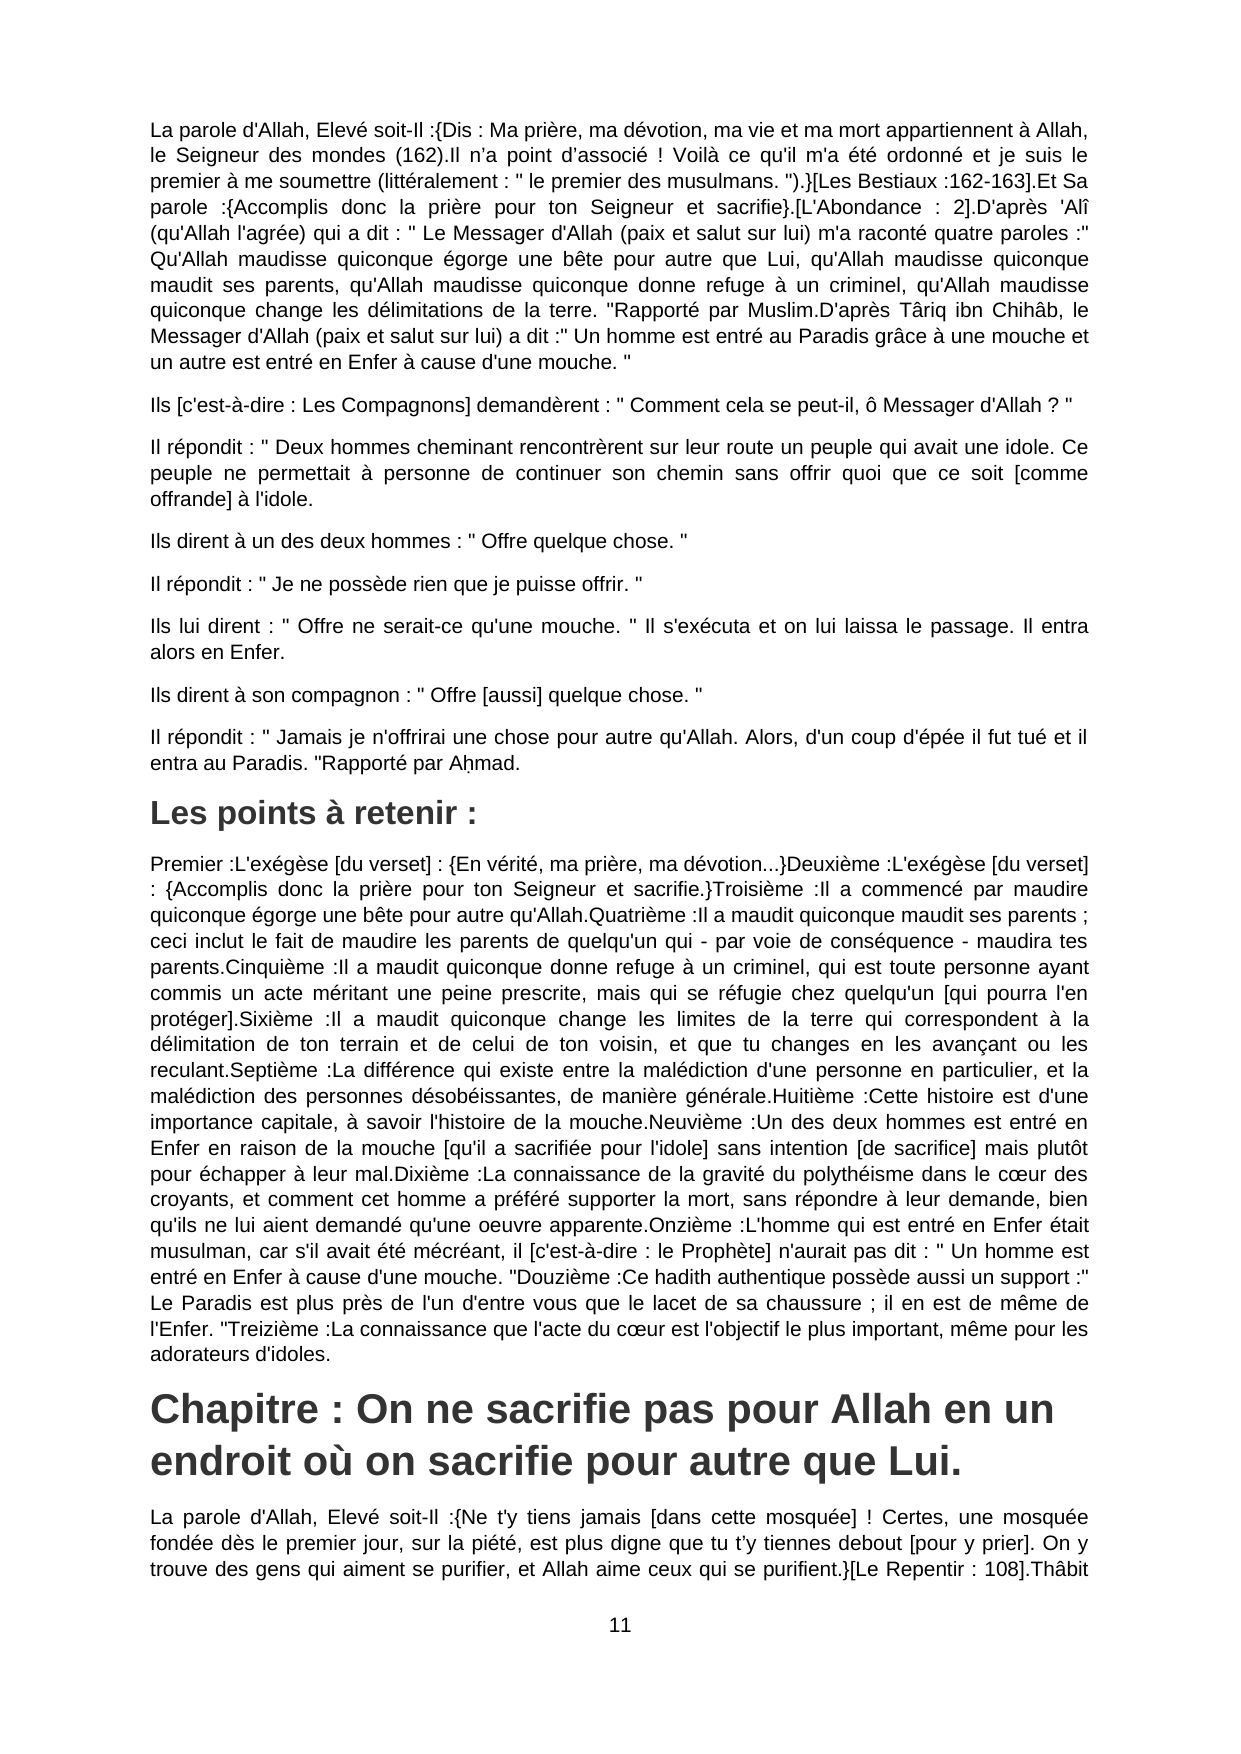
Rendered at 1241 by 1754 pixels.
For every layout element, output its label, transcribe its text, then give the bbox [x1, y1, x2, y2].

text Ils lui dirent : " Offre ne serait-ce qu'une mouche. " Il s'exécuta et on lui laissa le passage. Il entra alors en Enfer. [150, 614, 1090, 664]
text Ils dirent à un des deux hommes : " Offre quelque chose. " [150, 529, 1090, 553]
text Ils [c'est-à-dire : Les Compagnons] demandèrent : " Comment cela se peut-il, ô Messager d'Allah ? " [150, 392, 1090, 416]
text Il répondit : " Je ne possède rien que je puisse offrir. " [150, 572, 1090, 596]
text Premier :L'exégèse [du verset] : {En vérité, ma prière, ma dévotion...}Deuxième :L'exégèse [du verset] : {Accomplis donc la prière pour ton Seigneur et sacrifie.}Troisième :Il a commencé par maudire quiconque égorge une bête pour autre qu'Allah.Quatrième :Il a maudit quiconque maudit ses parents ; ceci inclut le fait de maudire les parents de quelqu'un qui - par voie de conséquence - maudira tes parents.Cinquième :Il a maudit quiconque donne refuge à un criminel, qui est toute personne ayant commis un acte méritant une peine prescrite, mais qui se réfugie chez quelqu'un [qui pourra l'en protéger].Sixième :Il a maudit quiconque change les limites de la terre qui correspondent à la délimitation de ton terrain et de celui de ton voisin, et que tu changes en les avançant ou les reculant.Septième :La différence qui existe entre la malédiction d'une personne en particulier, et la malédiction des personnes désobéissantes, de manière générale.Huitième :Cette histoire est d'une importance capitale, à savoir l'histoire de la mouche.Neuvième :Un des deux hommes est entré en Enfer en raison de la mouche [qu'il a sacrifiée pour l'idole] sans intention [de sacrifice] mais plutôt pour échapper à leur mal.Dixième :La connaissance de la gravité du polythéisme dans le cœur des croyants, et comment cet homme a préféré supporter la mort, sans répondre à leur demande, bien qu'ils ne lui aient demandé qu'une oeuvre apparente.Onzième :L'homme qui est entré en Enfer était musulman, car s'il avait été mécréant, il [c'est-à-dire : le Prophète] n'aurait pas dit : " Un homme est entré en Enfer à cause d'une mouche. "Douzième :Ce hadith authentique possède aussi un support :" Le Paradis est plus près de l'un d'entre vous que le lacet de sa chaussure ; il en est de même de l'Enfer. "Treizième :La connaissance que l'acte du cœur est l'objectif le plus important, même pour les adorateurs d'idoles. [150, 851, 1090, 1366]
text Ils dirent à son compagnon : " Offre [aussi] quelque chose. " [150, 682, 1090, 706]
text La parole d'Allah, Elevé soit-Il :{Dis : Ma prière, ma dévotion, ma vie et ma mort appartiennent à Allah, le Seigneur des mondes (162).Il n’a point d’associé ! Voilà ce qu'il m'a été ordonné et je suis le premier à me soumettre (littéralement : " le premier des musulmans. ").}[Les Bestiaux :162-163].Et Sa parole :{Accomplis donc la prière pour ton Seigneur et sacrifie}.[L'Abondance : 2].D'après 'Alî (qu'Allah l'agrée) qui a dit : " Le Messager d'Allah (paix et salut sur lui) m'a raconté quatre paroles :" Qu'Allah maudisse quiconque égorge une bête pour autre que Lui, qu'Allah maudisse quiconque maudit ses parents, qu'Allah maudisse quiconque donne refuge à un criminel, qu'Allah maudisse quiconque change les délimitations de la terre. "Rapporté par Muslim.D'après Târiq ibn Chihâb, le Messager d'Allah (paix et salut sur lui) a dit :" Un homme est entré au Paradis grâce à une mouche et un autre est entré en Enfer à cause d'une mouche. " [150, 117, 1090, 374]
text Il répondit : " Deux hommes cheminant rencontrèrent sur leur route un peuple qui avait une idole. Ce peuple ne permettait à personne de continuer son chemin sans offrir quoi que ce soit [comme offrande] à l'idole. [150, 435, 1090, 511]
subtitle Les points à retenir : [150, 793, 1090, 832]
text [150, 1505, 1090, 1580]
text Il répondit : " Jamais je n'offrirai une chose pour autre qu'Allah. Alors, d'un coup d'épée il fut tué et il entra au Paradis. "Rapporté par Aḥmad. [150, 725, 1090, 775]
subtitle Chapitre : On ne sacrifie pas pour Allah en un endroit où on sacrifie pour autre que Lui. [150, 1385, 1090, 1484]
